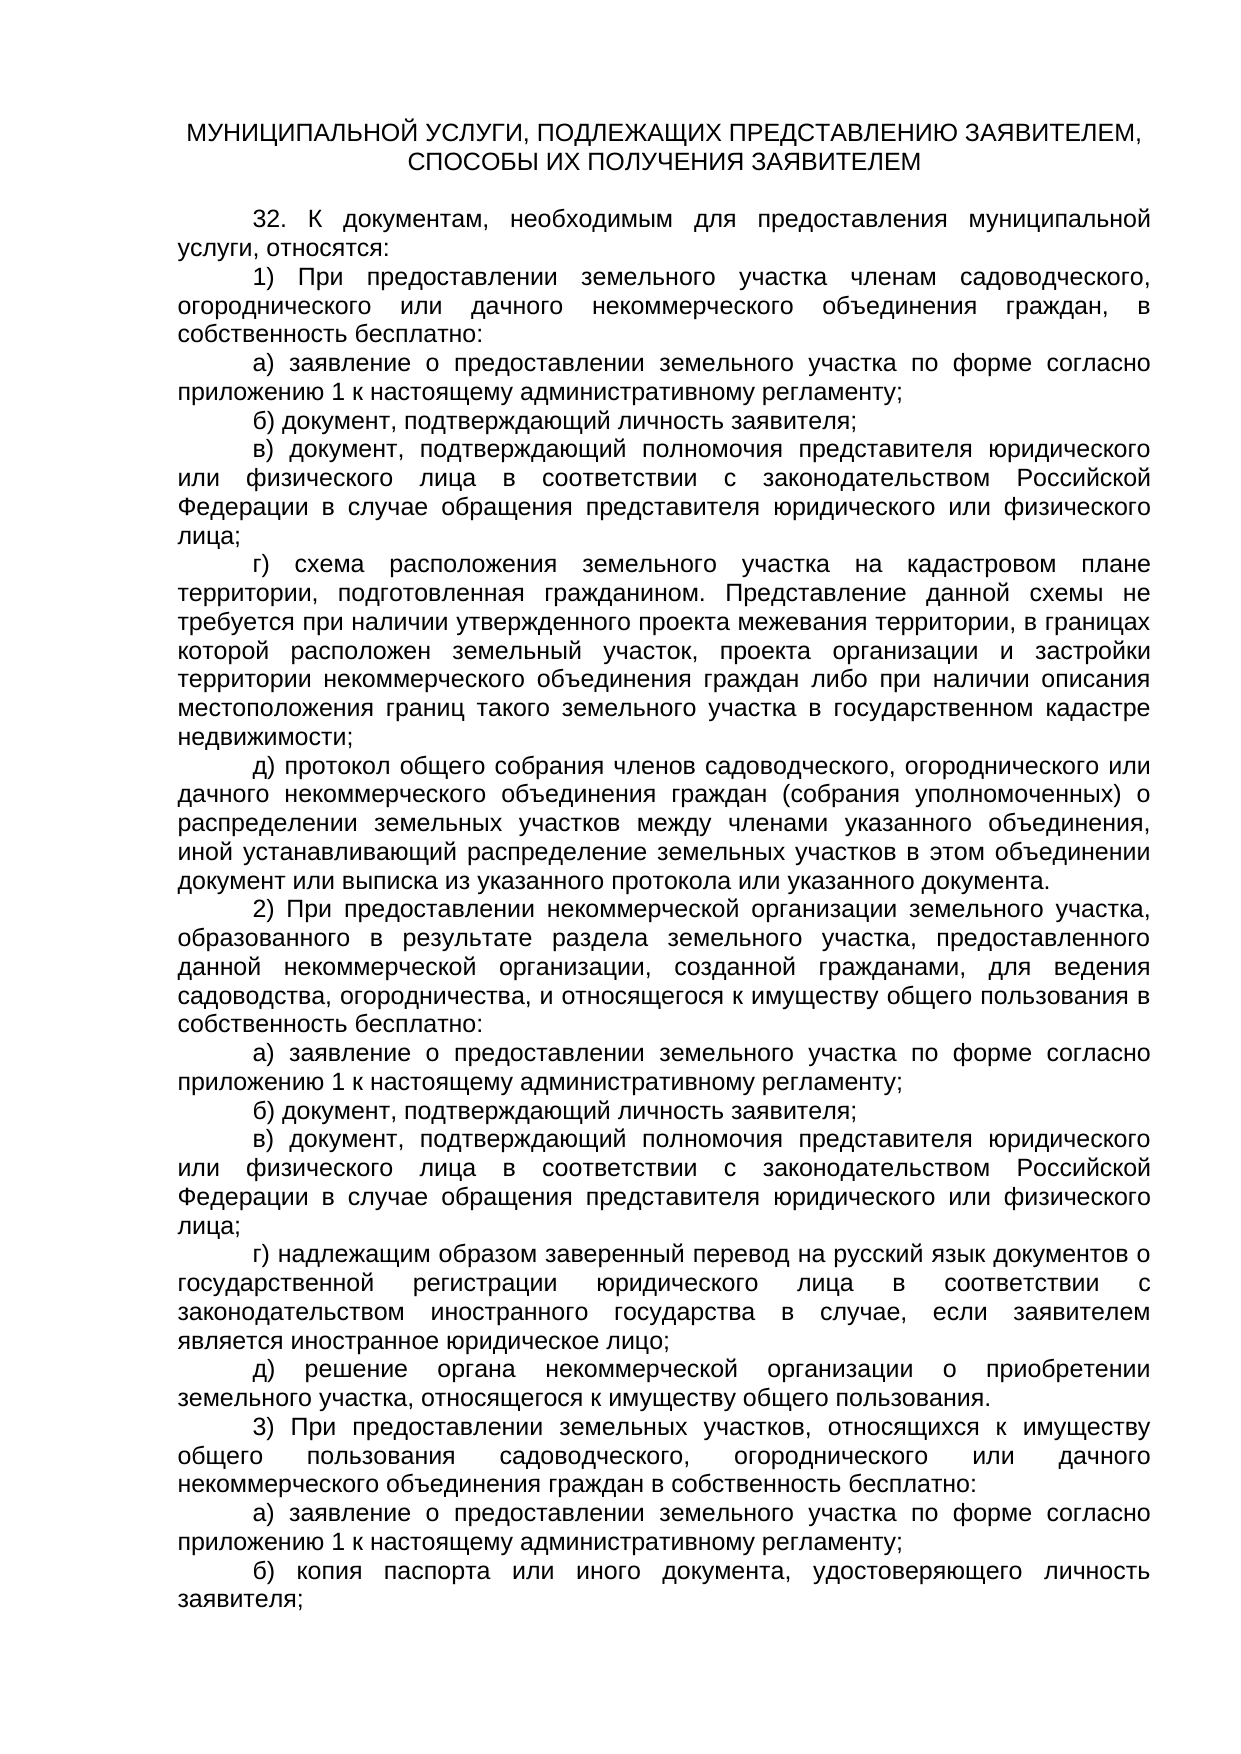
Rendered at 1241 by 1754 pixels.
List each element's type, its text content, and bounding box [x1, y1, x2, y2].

text 2) При предоставлении некоммерческой организации земельного участка, образованного в результате раздела земельного участка, предоставленного данной некоммерческой организации, созданной гражданами, для ведения садоводства, огородничества, и относящегося к имуществу общего пользования в собственность бесплатно: [177, 894, 1152, 1038]
text а) заявление о предоставлении земельного участка по форме согласно приложению 1 к настоящему административному регламенту; [177, 1038, 1152, 1096]
text в) документ, подтверждающий полномочия представителя юридического или физического лица в соответствии с законодательством Российской Федерации в случае обращения представителя юридического или физического лица; [177, 1124, 1152, 1239]
text в) документ, подтверждающий полномочия представителя юридического или физического лица в соответствии с законодательством Российской Федерации в случае обращения представителя юридического или физического лица; [177, 434, 1152, 549]
text а) заявление о предоставлении земельного участка по форме согласно приложению 1 к настоящему административному регламенту; [177, 348, 1152, 406]
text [177, 118, 1152, 176]
text 1) При предоставлении земельного участка членам садоводческого, огороднического или дачного некоммерческого объединения граждан, в собственность бесплатно: [177, 262, 1152, 348]
text б) документ, подтверждающий личность заявителя; [177, 406, 1152, 434]
text а) заявление о предоставлении земельного участка по форме согласно приложению 1 к настоящему административному регламенту; [177, 1498, 1152, 1556]
text б) документ, подтверждающий личность заявителя; [177, 1096, 1152, 1124]
text 32. К документам, необходимым для предоставления муниципальной услуги, относятся: [177, 204, 1152, 262]
text г) схема расположения земельного участка на кадастровом плане территории, подготовленная гражданином. Представление данной схемы не требуется при наличии утвержденного проекта межевания территории, в границах которой расположен земельный участок, проекта организации и застройки территории некоммерческого объединения граждан либо при наличии описания местоположения границ такого земельного участка в государственном кадастре недвижимости; [177, 549, 1152, 751]
text д) решение органа некоммерческой организации о приобретении земельного участка, относящегося к имуществу общего пользования. [177, 1354, 1152, 1412]
text г) надлежащим образом заверенный перевод на русский язык документов о государственной регистрации юридического лица в соответствии с законодательством иностранного государства в случае, если заявителем является иностранное юридическое лицо; [177, 1239, 1152, 1354]
text б) копия паспорта или иного документа, удостоверяющего личность заявителя; [177, 1556, 1152, 1613]
text 3) При предоставлении земельных участков, относящихся к имуществу общего пользования садоводческого, огороднического или дачного некоммерческого объединения граждан в собственность бесплатно: [177, 1412, 1152, 1498]
text д) протокол общего собрания членов садоводческого, огороднического или дачного некоммерческого объединения граждан (собрания уполномоченных) о распределении земельных участков между членами указанного объединения, иной устанавливающий распределение земельных участков в этом объединении документ или выписка из указанного протокола или указанного документа. [177, 751, 1152, 894]
